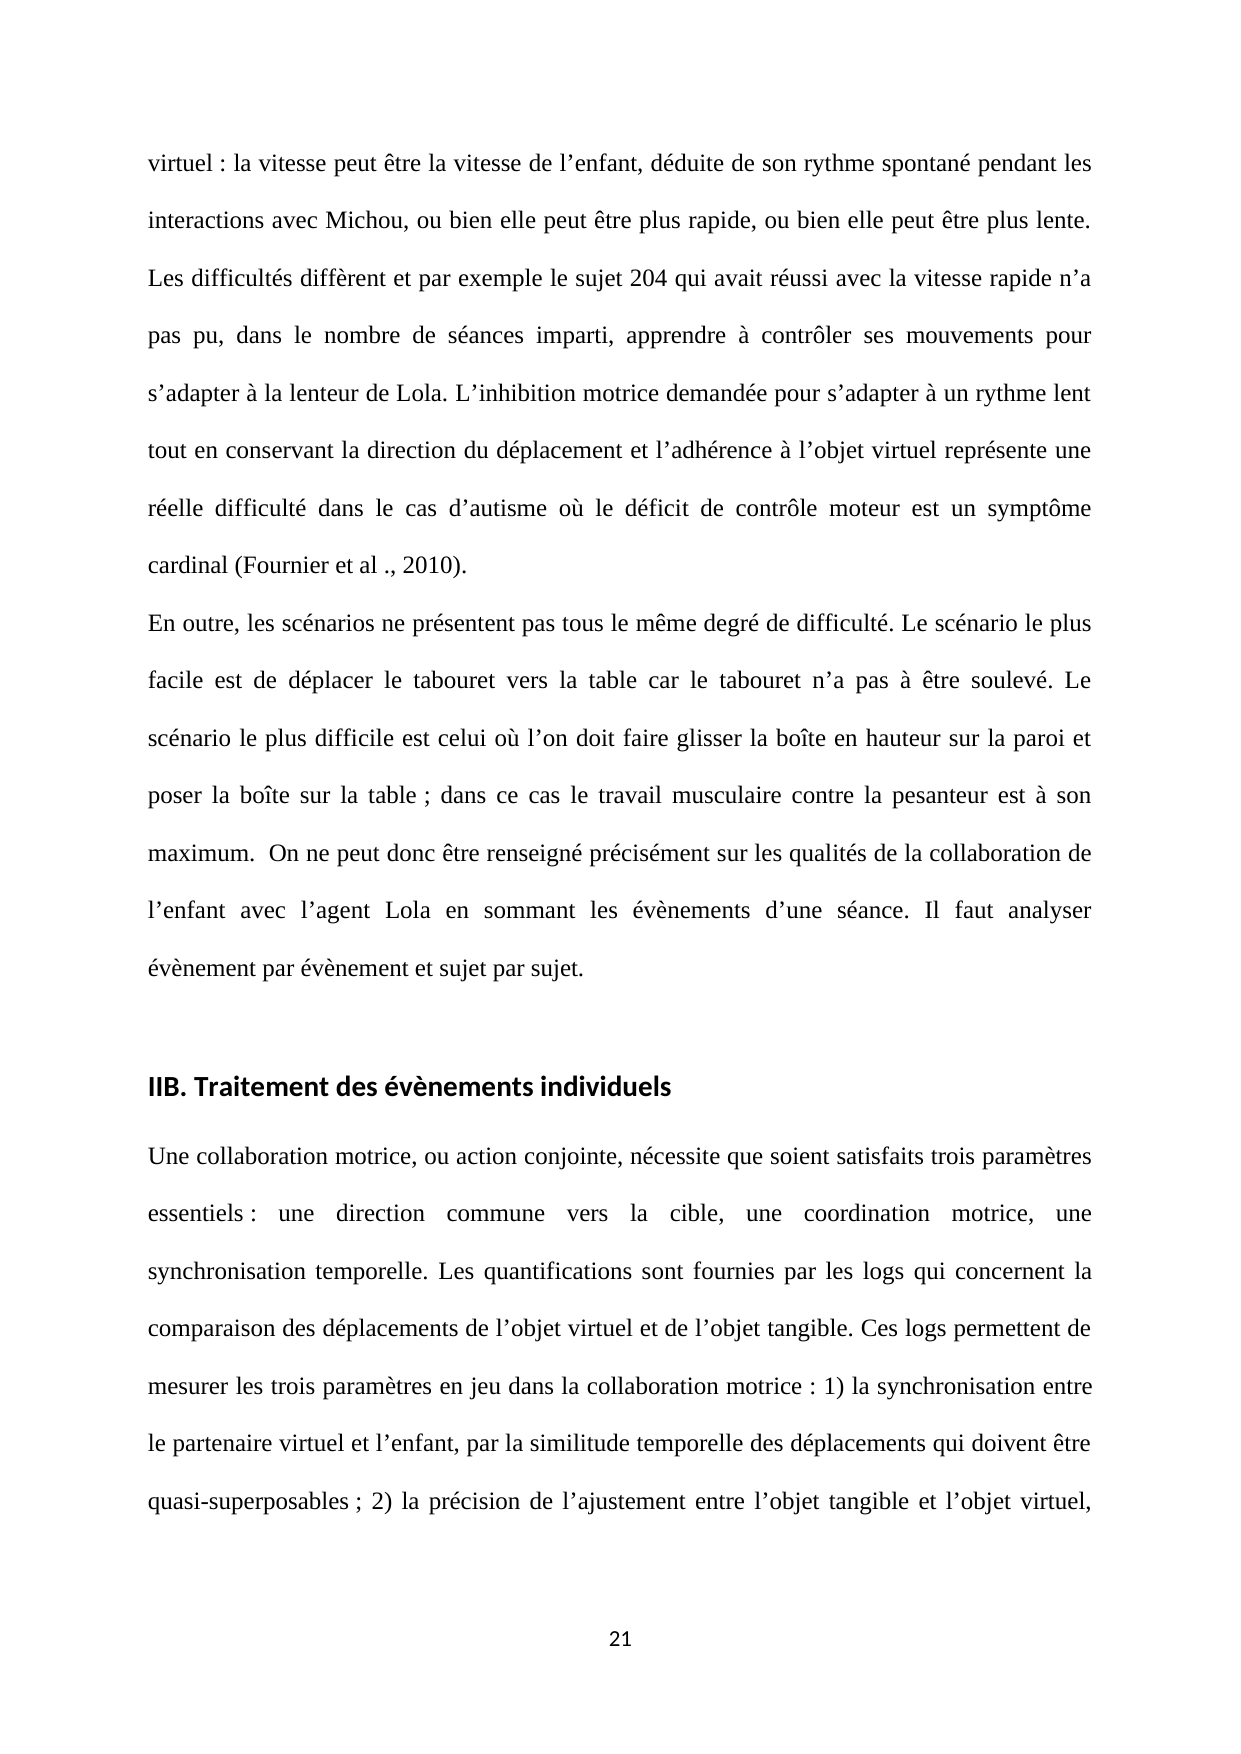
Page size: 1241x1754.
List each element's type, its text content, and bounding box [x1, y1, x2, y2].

subtitle IIB. Traitement des évènements individuels [148, 1068, 1093, 1103]
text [148, 1141, 1093, 1514]
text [148, 148, 1093, 579]
text En outre, les scénarios ne présentent pas tous le même degré de difficulté. Le scénario le plus facile est de déplacer le tabouret vers la table car le tabouret n’a pas à être soulevé. Le scénario le plus difficile est celui où l’on doit faire glisser la boîte en hauteur sur la paroi et poser la boîte sur la table ; dans ce cas le travail musculaire contre la pesanteur est à son maximum. On ne peut donc être renseigné précisément sur les qualités de la collaboration de l’enfant avec l’agent Lola en sommant les évènements d’une séance. Il faut analyser évènement par évènement et sujet par sujet. [148, 608, 1093, 981]
